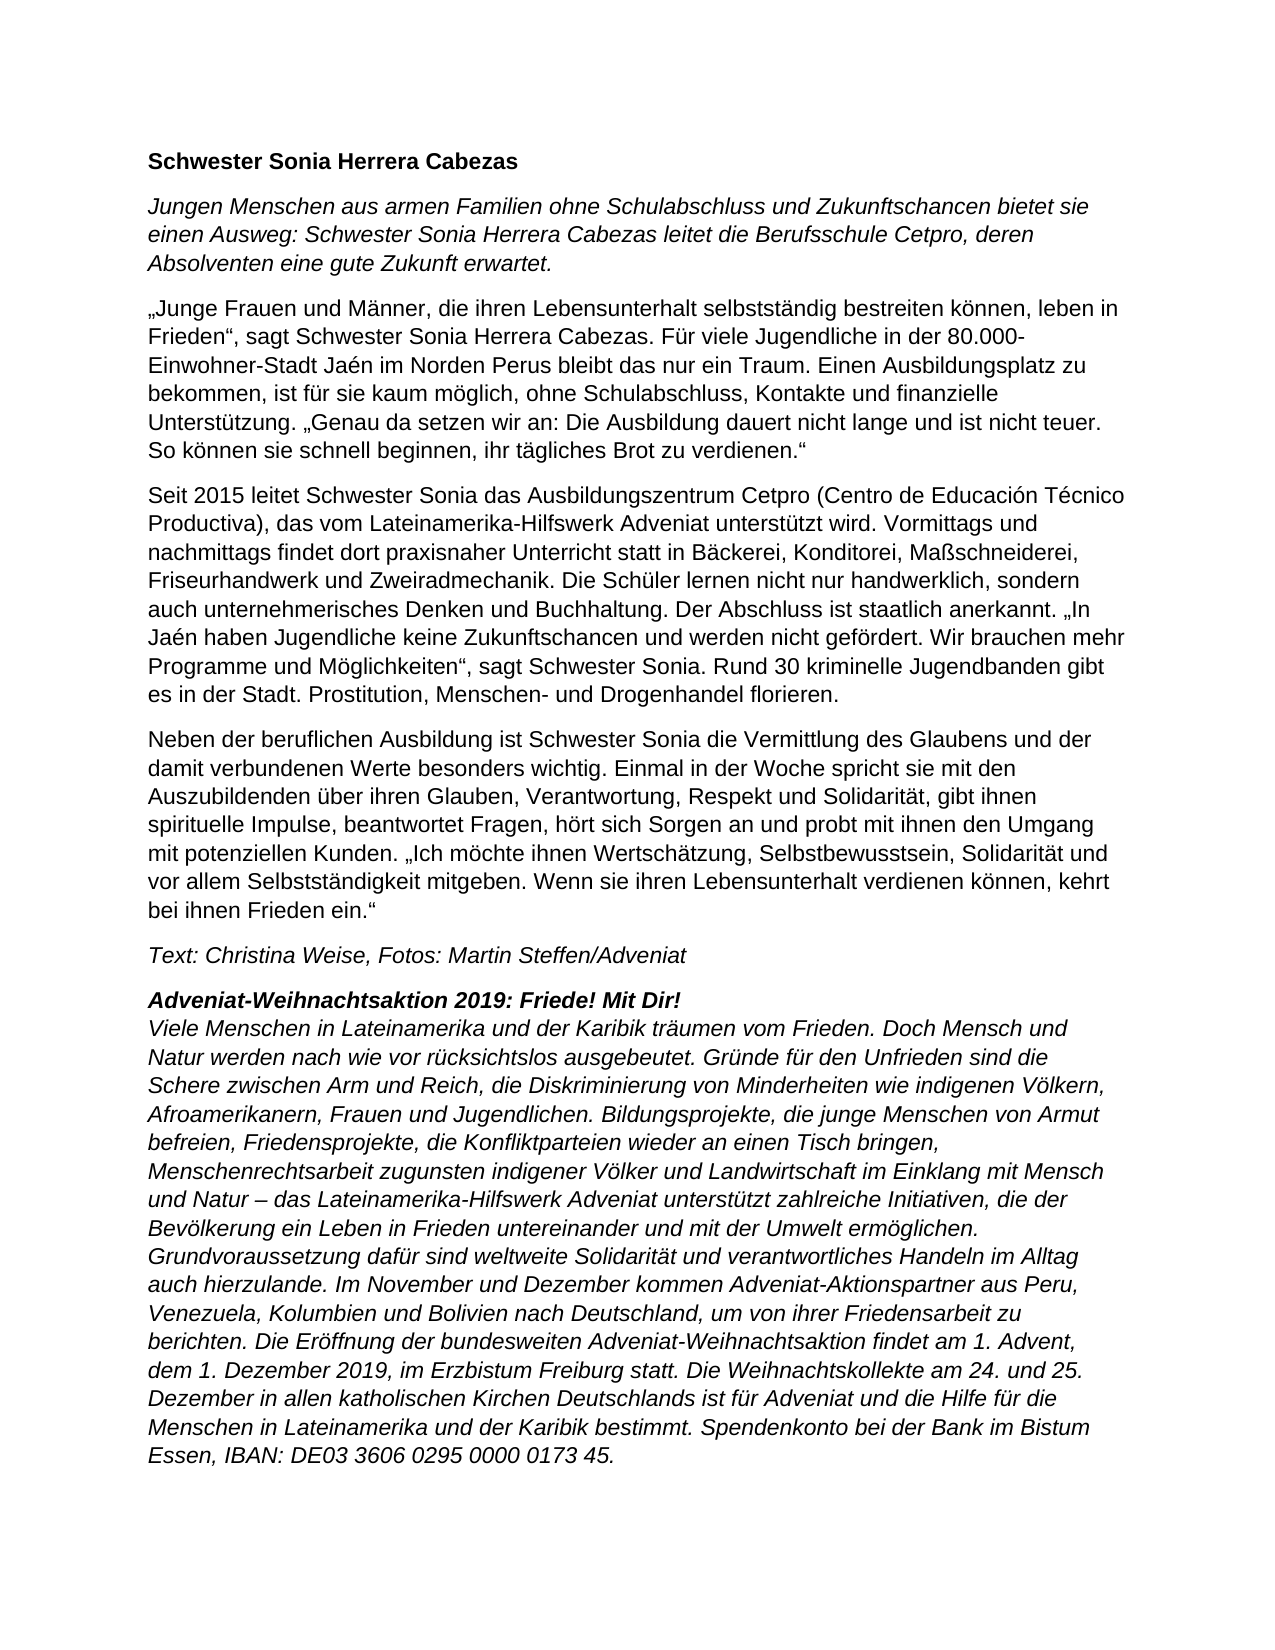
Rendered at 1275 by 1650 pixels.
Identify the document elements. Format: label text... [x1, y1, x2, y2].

text „Junge Frauen und Männer, die ihren Lebensunterhalt selbstständig bestreiten können, leben in Frieden“, sagt Schwester Sonia Herrera Cabezas. Für viele Jugendliche in der 80.000-Einwohner-Stadt Jaén im Norden Perus bleibt das nur ein Traum. Einen Ausbildungsplatz zu bekommen, ist für sie kaum möglich, ohne Schulabschluss, Kontakte und finanzielle Unterstützung. „Genau da setzen wir an: Die Ausbildung dauert nicht lange und ist nicht teuer. So können sie schnell beginnen, ihr tägliches Brot zu verdienen.“ [148, 295, 1127, 463]
text Neben der beruflichen Ausbildung ist Schwester Sonia die Vermittlung des Glaubens und der damit verbundenen Werte besonders wichtig. Einmal in der Woche spricht sie mit den Auszubildenden über ihren Glauben, Verantwortung, Respekt und Solidarität, gibt ihnen spirituelle Impulse, beantwortet Fragen, hört sich Sorgen an und probt mit ihnen den Umgang mit potenziellen Kunden. „Ich möchte ihnen Wertschätzung, Selbstbewusstsein, Solidarität und vor allem Selbstständigkeit mitgeben. Wenn sie ihren Lebensunterhalt verdienen können, kehrt bei ihnen Frieden ein.“ [148, 726, 1127, 923]
text Adveniat-Weihnachtsaktion 2019: Friede! Mit Dir! Viele Menschen in Lateinamerika und der Karibik träumen vom Frieden. Doch Mensch und Natur werden nach wie vor rücksichtslos ausgebeutet. Gründe für den Unfrieden sind die Schere zwischen Arm und Reich, die Diskriminierung von Minderheiten wie indigenen Völkern, Afroamerikanern, Frauen und Jugendlichen. Bildungsprojekte, die junge Menschen von Armut befreien, Friedensprojekte, die Konfliktparteien wieder an einen Tisch bringen, Menschenrechtsarbeit zugunsten indigener Völker und Landwirtschaft im Einklang mit Mensch und Natur – das Lateinamerika-Hilfswerk Adveniat unterstützt zahlreiche Initiativen, die der Bevölkerung ein Leben in Frieden untereinander und mit der Umwelt ermöglichen. Grundvoraussetzung dafür sind weltweite Solidarität und verantwortliches Handeln im Alltag auch hierzulande. Im November und Dezember kommen Adveniat-Aktionspartner aus Peru, Venezuela, Kolumbien und Bolivien nach Deutschland, um von ihrer Friedensarbeit zu berichten. Die Eröffnung der bundesweiten Adveniat-Weihnachtsaktion findet am 1. Advent, dem 1. Dezember 2019, im Erzbistum Freiburg statt. Die Weihnachtskollekte am 24. und 25. Dezember in allen katholischen Kirchen Deutschlands ist für Adveniat und die Hilfe für die Menschen in Lateinamerika und der Karibik bestimmt. Spendenkonto bei der Bank im Bistum Essen, IBAN: DE03 3606 0295 0000 0173 45. [148, 987, 1127, 1468]
text Jungen Menschen aus armen Familien ohne Schulabschluss und Zukunftschancen bietet sie einen Ausweg: Schwester Sonia Herrera Cabezas leitet die Berufsschule Cetpro, deren Absolventen eine gute Zukunft erwartet. [148, 193, 1127, 276]
text Schwester Sonia Herrera Cabezas [148, 148, 1127, 174]
text Seit 2015 leitet Schwester Sonia das Ausbildungszentrum Cetpro (Centro de Educación Técnico Productiva), das vom Lateinamerika-Hilfswerk Adveniat unterstützt wird. Vormittags und nachmittags findet dort praxisnaher Unterricht statt in Bäckerei, Konditorei, Maßschneiderei, Friseurhandwerk und Zweiradmechanik. Die Schüler lernen nicht nur handwerklich, sondern auch unternehmerisches Denken und Buchhaltung. Der Abschluss ist staatlich anerkannt. „In Jaén haben Jugendliche keine Zukunftschancen und werden nicht gefördert. Wir brauchen mehr Programme und Möglichkeiten“, sagt Schwester Sonia. Rund 30 kriminelle Jugendbanden gibt es in der Stadt. Prostitution, Menschen- und Drogenhandel florieren. [148, 482, 1127, 707]
text Text: Christina Weise, Fotos: Martin Steffen/Adveniat [148, 942, 1127, 968]
